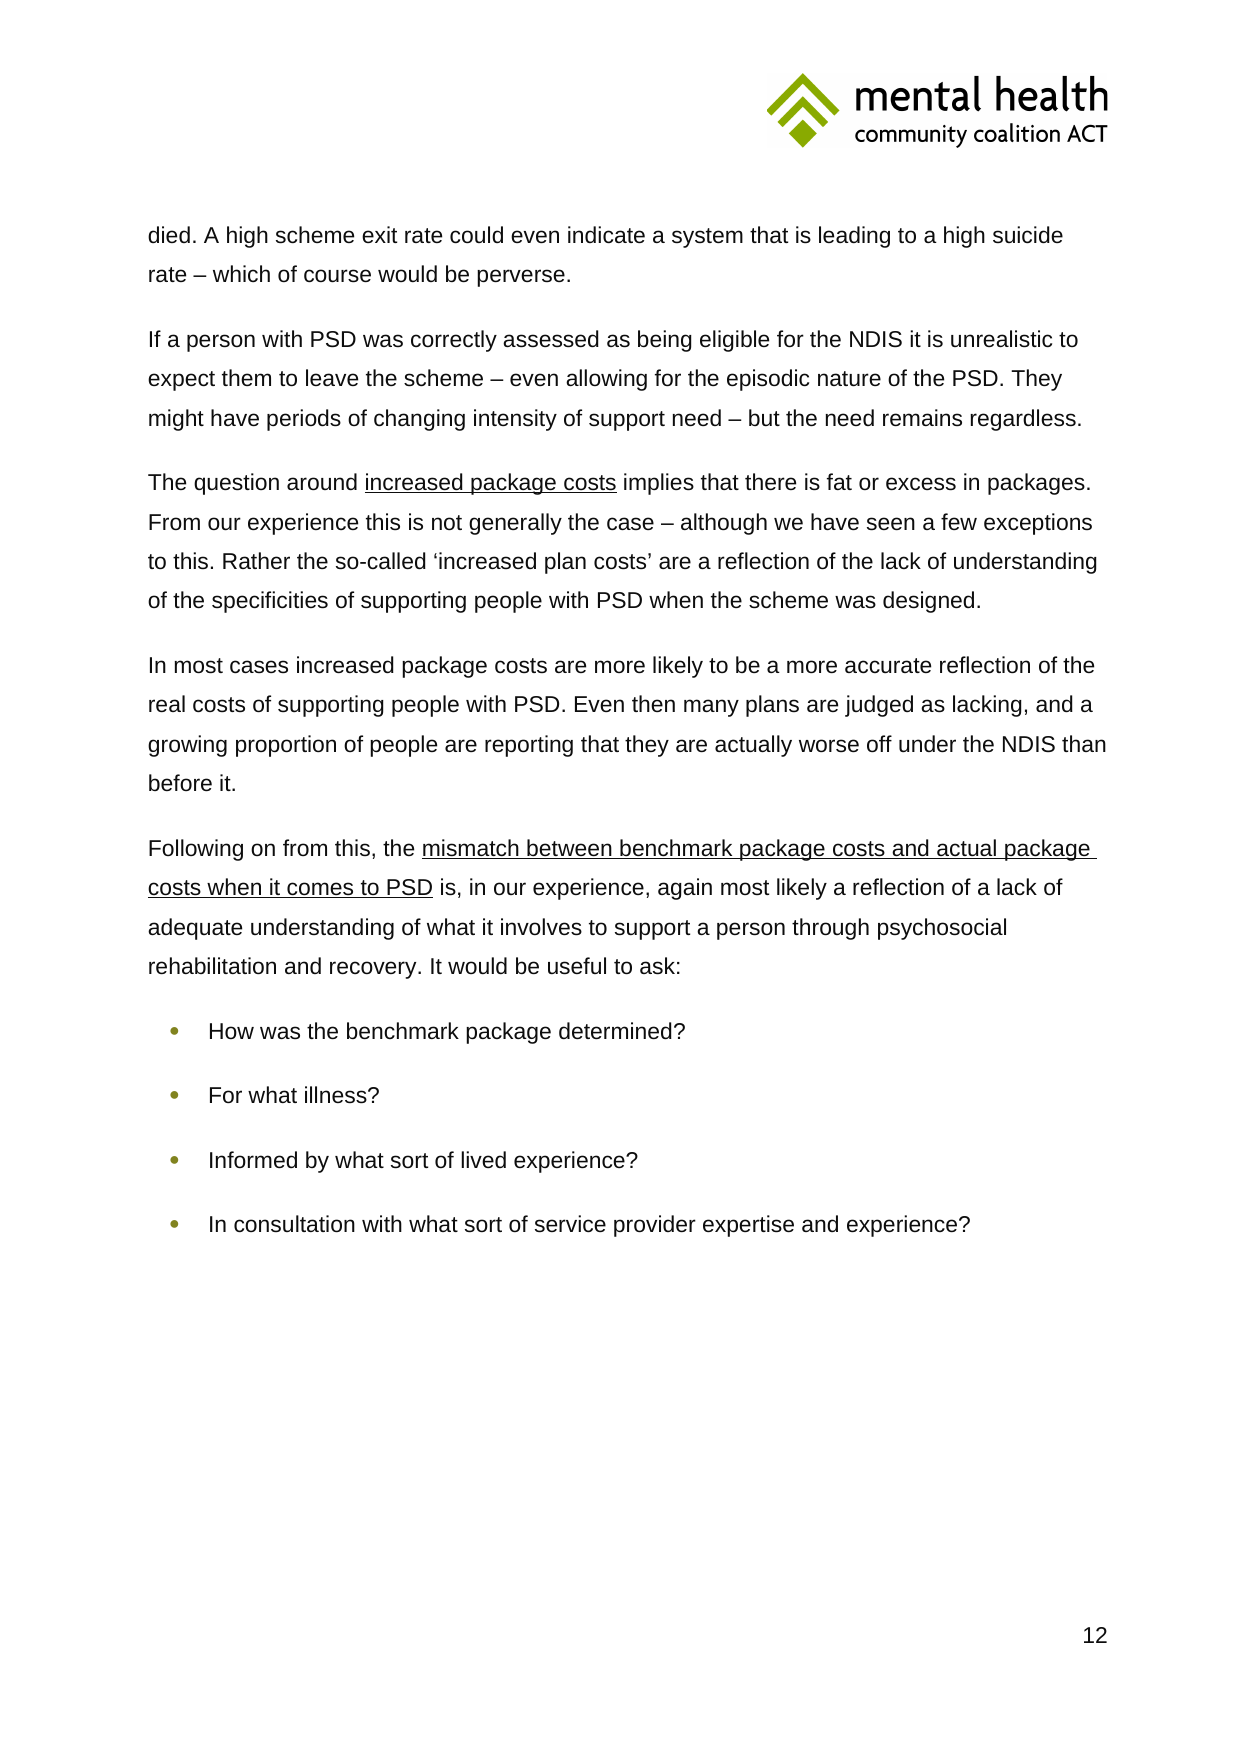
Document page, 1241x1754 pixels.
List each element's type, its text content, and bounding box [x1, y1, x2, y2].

text In most cases increased package costs are more likely to be a more accurate reflection of the real costs of supporting people with PSD. Even then many plans are judged as lacking, and a growing proportion of people are reporting that they are actually worse off under the NDIS than before it. [148, 652, 1107, 797]
picture [767, 73, 1108, 148]
text Informed by what sort of lived experience? [170, 1147, 1107, 1173]
text In consultation with what sort of service provider expertise and experience? [170, 1211, 1107, 1237]
text How was the benchmark package determined? [170, 1018, 1107, 1044]
text For what illness? [170, 1082, 1107, 1108]
text Following on from this, the mismatch between benchmark package costs and actual package costs when it comes to PSD is, in our experience, again most likely a reflection of a lack of adequate understanding of what it involves to support a person through psychosocial rehabilitation and recovery. It would be useful to ask: [148, 835, 1107, 979]
text If a person with PSD was correctly assessed as being eligible for the NDIS it is unrealistic to expect them to leave the scheme – even allowing for the episodic nature of the PSD. They might have periods of changing intensity of support need – but the need remains regardless. [148, 326, 1107, 431]
text The question around increased package costs implies that there is fat or excess in packages. From our experience this is not generally the case – although we have seen a few exceptions to this. Rather the so-called ‘increased plan costs’ are a reflection of the lack of understanding of the specificities of supporting people with PSD when the scheme was designed. [148, 469, 1107, 614]
